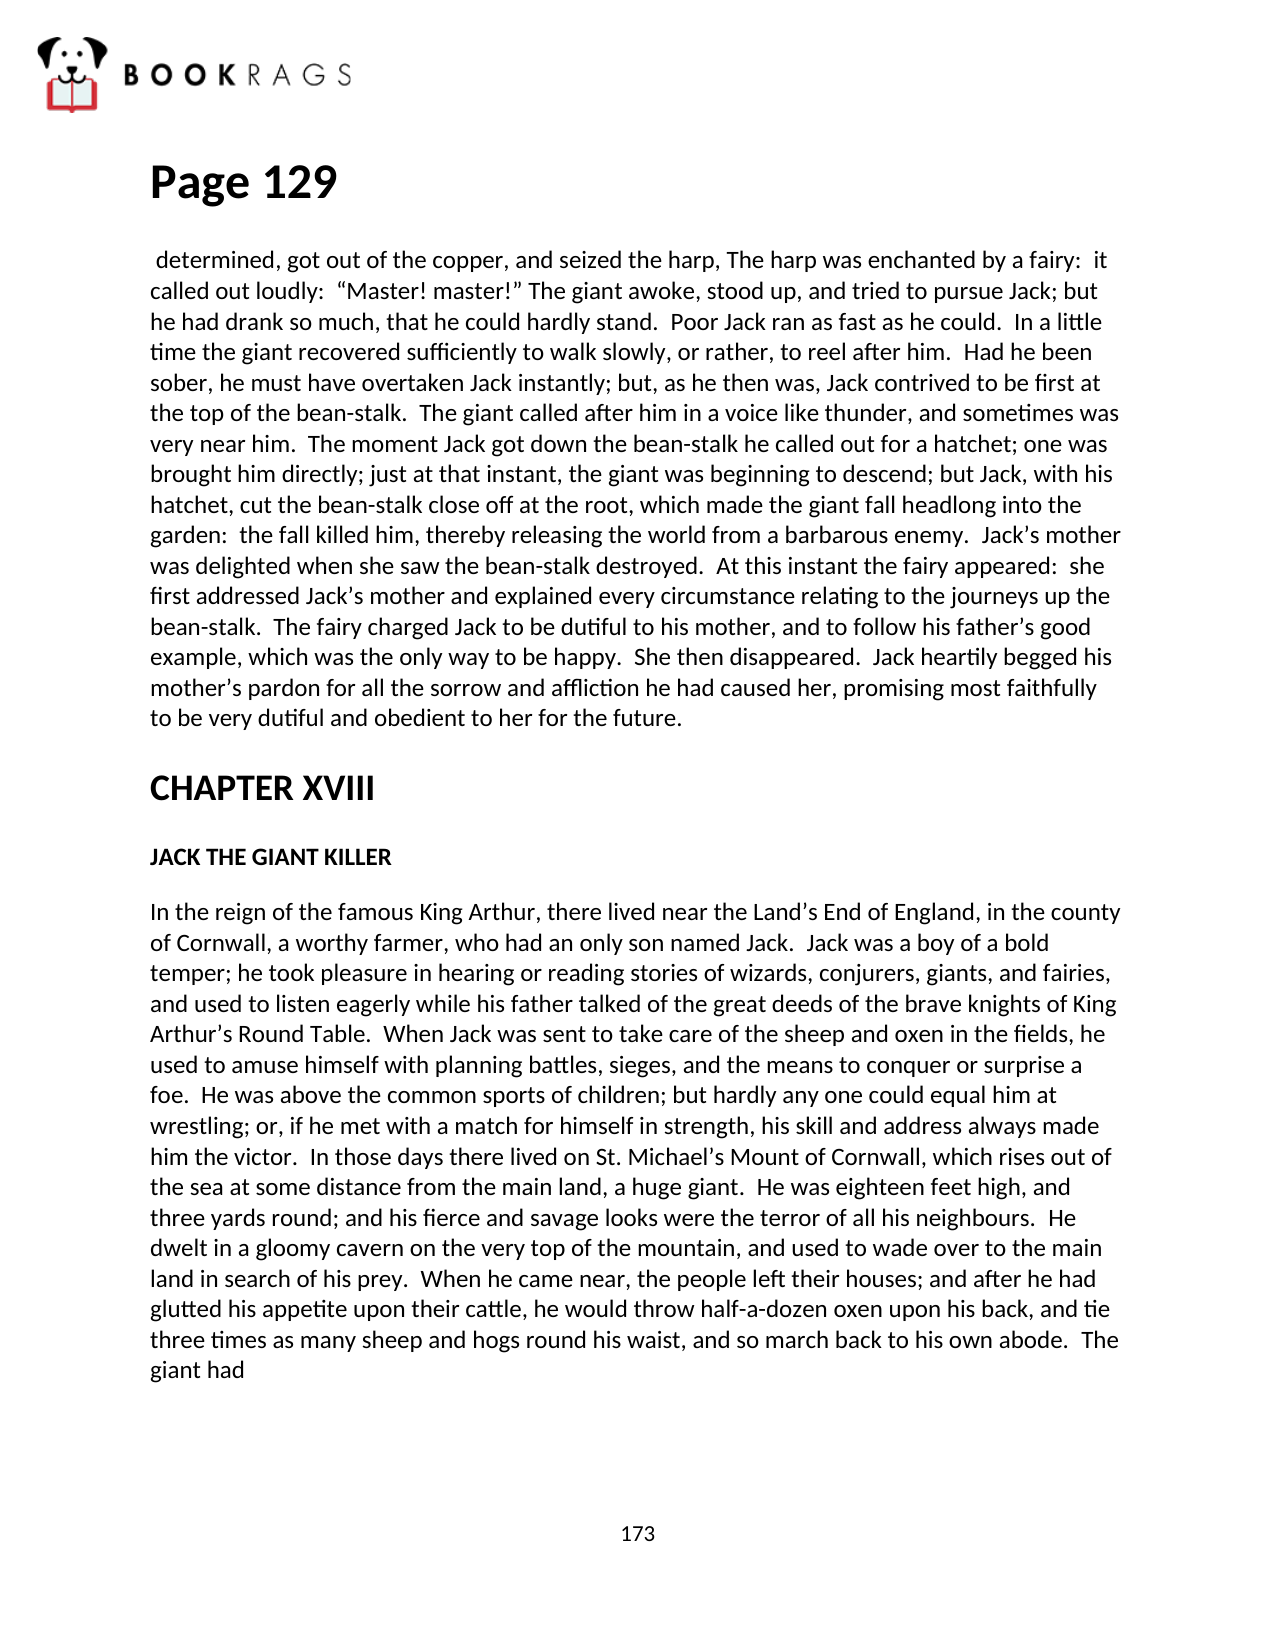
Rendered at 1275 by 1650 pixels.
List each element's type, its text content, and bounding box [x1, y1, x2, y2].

text CHAPTER XVIII [150, 764, 1125, 810]
text JACK THE GIANT KILLER [150, 841, 1125, 872]
picture [37, 37, 351, 113]
text Page 129 [150, 150, 1125, 211]
text determined, got out of the copper, and seized the harp, The harp was enchanted by a fairy: it called out loudly: “Master! master!” The giant awoke, stood up, and tried to pursue Jack; but he had drank so much, that he could hardly stand. Poor Jack ran as fast as he could. In a little time the giant recovered sufficiently to walk slowly, or rather, to reel after him. Had he been sober, he must have overtaken Jack instantly; but, as he then was, Jack contrived to be first at the top of the bean-stalk. The giant called after him in a voice like thunder, and sometimes was very near him. The moment Jack got down the bean-stalk he called out for a hatchet; one was brought him directly; just at that instant, the giant was beginning to descend; but Jack, with his hatchet, cut the bean-stalk close off at the root, which made the giant fall headlong into the garden: the fall killed him, thereby releasing the world from a barbarous enemy. Jack’s mother was delighted when she saw the bean-stalk destroyed. At this instant the fairy appeared: she first addressed Jack’s mother and explained every circumstance relating to the journeys up the bean-stalk. The fairy charged Jack to be dutiful to his mother, and to follow his father’s good example, which was the only way to be happy. She then disappeared. Jack heartily begged his mother’s pardon for all the sorrow and affliction he had caused her, promising most faithfully to be very dutiful and obedient to her for the future. [150, 244, 1125, 733]
text In the reign of the famous King Arthur, there lived near the Land’s End of England, in the county of Cornwall, a worthy farmer, who had an only son named Jack. Jack was a boy of a bold temper; he took pleasure in hearing or reading stories of wizards, conjurers, giants, and fairies, and used to listen eagerly while his father talked of the great deeds of the brave knights of King Arthur’s Round Table. When Jack was sent to take care of the sheep and oxen in the fields, he used to amuse himself with planning battles, sieges, and the means to conquer or surprise a foe. He was above the common sports of children; but hardly any one could equal him at wrestling; or, if he met with a match for himself in strength, his skill and address always made him the victor. In those days there lived on St. Michael’s Mount of Cornwall, which rises out of the sea at some distance from the main land, a huge giant. He was eighteen feet high, and three yards round; and his fierce and savage looks were the terror of all his neighbours. He dwelt in a gloomy cavern on the very top of the mountain, and used to wade over to the main land in search of his prey. When he came near, the people left their houses; and after he had glutted his appetite upon their cattle, he would throw half-a-dozen oxen upon his back, and tie three times as many sheep and hogs round his waist, and so march back to his own abode. The giant had [150, 897, 1125, 1385]
